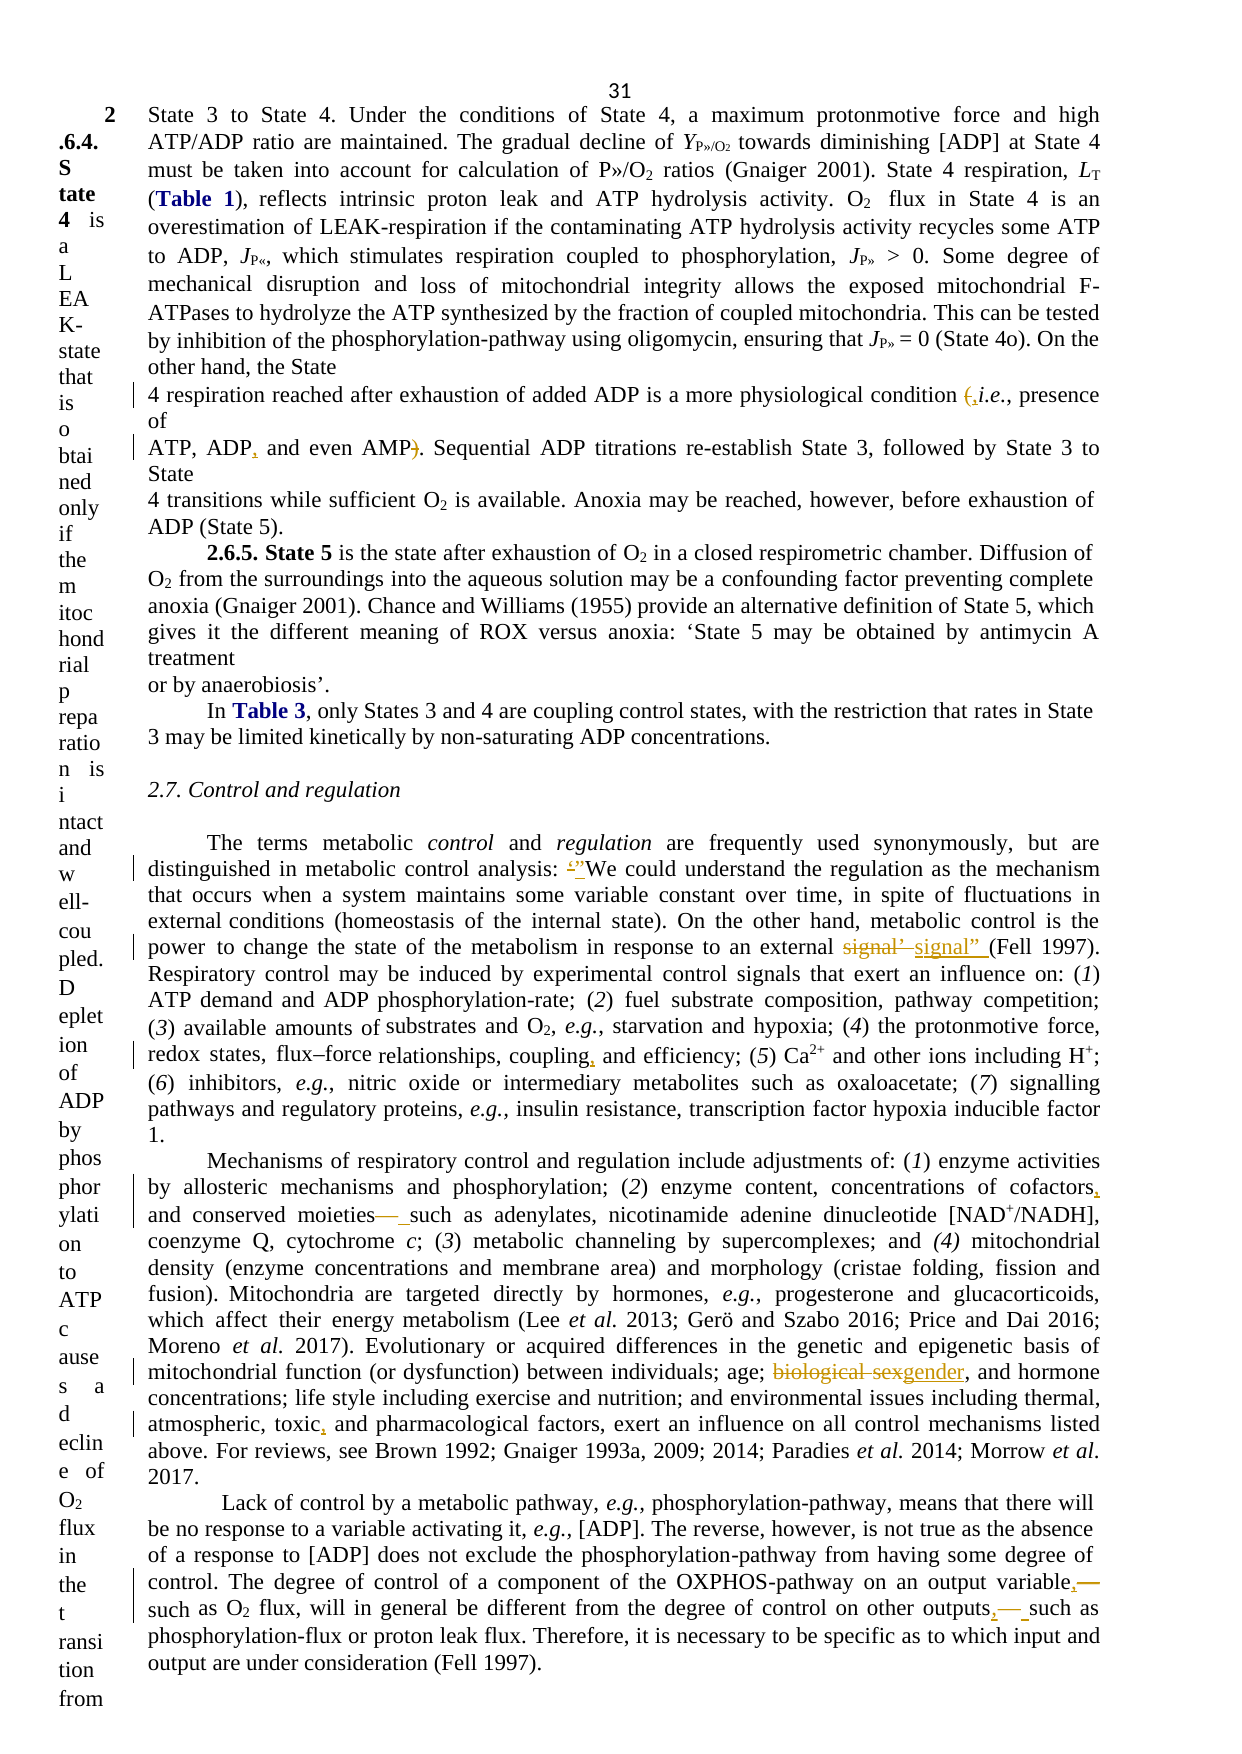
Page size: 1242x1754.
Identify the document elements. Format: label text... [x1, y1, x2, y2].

text 3 may be limited kinetically by non-saturating ADP concentrations. [148, 724, 776, 750]
text The terms metabolic control and regulation are frequently used synonymously, but are distinguished in metabolic control analysis: We could understand the regulation as the mechanism that occurs when a system maintains some variable constant over time, in spite of fluctuations in external conditions (homeostasis of the internal state). On the other hand, metabolic control is the power to change the state of the metabolism in response to an external (Fell 1997). Respiratory control may be induced by experimental control signals that exert an influence on: (1) ATP demand and ADP phosphorylation-rate; (2) fuel substrate composition, pathway competition; (3) available amounts of substrates and O2, e.g., starvation and hypoxia; (4) the protonmotive force, redox states, flux–force relationships, coupling and efficiency; (5) Ca2+ and other ions including H+; (6) inhibitors, e.g., nitric oxide or intermediary metabolites such as oxaloacetate; (7) signalling pathways and regulatory proteins, e.g., insulin resistance, transcription factor hypoxia inducible factor 1. [148, 829, 1100, 1147]
text gives it the different meaning of ROX versus anoxia: ‘State 5 may be obtained by antimycin A treatment [148, 618, 1100, 671]
text 2.6.5. State 5 is the state after exhaustion of O2 in a closed respirometric chamber. Diffusion of [207, 539, 1108, 566]
text O2 from the surroundings into the aqueous solution may be a confounding factor preventing complete anoxia (Gnaiger 2001). Chance and Williams (1955) provide an alternative definition of State 5, which [148, 569, 1100, 618]
text 4 transitions while sufficient O2 is available. Anoxia may be reached, however, before exhaustion of [148, 487, 1100, 513]
text Mechanisms of respiratory control and regulation include adjustments of: (1) enzyme activities by allosteric mechanisms and phosphorylation; (2) enzyme content, concentrations of cofactors and conserved moietiessuch as adenylates, nicotinamide adenine dinucleotide [NAD+/NADH], coenzyme Q, cytochrome c; (3) metabolic channeling by supercomplexes; and (4) mitochondrial density (enzyme concentrations and membrane area) and morphology (cristae folding, fission and fusion). Mitochondria are targeted directly by hormones, e.g., progesterone and glucacorticoids, which affect their energy metabolism (Lee et al. 2013; Gerö and Szabo 2016; Price and Dai 2016; Moreno et al. 2017). Evolutionary or acquired differences in the genetic and epigenetic basis of mitochondrial function (or dysfunction) between individuals; age; , and hormone concentrations; life style including exercise and nutrition; and environmental issues including thermal, atmospheric, toxic and pharmacological factors, exert an influence on all control mechanisms listed above. For reviews, see Brown 1992; Gnaiger 1993a, 2009; 2014; Paradies et al. 2014; Morrow et al. 2017. [148, 1148, 1100, 1489]
text 4 respiration reached after exhaustion of added ADP is a more physiological condition i.e., presence of [148, 382, 1099, 434]
text 2.6.4. State 4 is a LEAK-state that is obtained only if the mitochondrial preparation is intact and well-coupled. Depletion of ADP by phosphorylation to ATP causes a decline of O2 flux in the transition from State 3 to State 4. Under the conditions of State 4, a maximum protonmotive force and high ATP/ADP ratio are maintained. The gradual decline of YP»/O2 towards diminishing [ADP] at State 4 must be taken into account for calculation of P»/O2 ratios (Gnaiger 2001). State 4 respiration, LT (Table 1), reflects intrinsic proton leak and ATP hydrolysis activity. O2 flux in State 4 is an overestimation of LEAK-respiration if the contaminating ATP hydrolysis activity recycles some ATP to ADP, JP«, which stimulates respiration coupled to phosphorylation, JP» > 0. Some degree of mechanical disruption and loss of mitochondrial integrity allows the exposed mitochondrial F-ATPases to hydrolyze the ATP synthesized by the fraction of coupled mitochondria. This can be tested by inhibition of the phosphorylation-pathway using oligomycin, ensuring that JP» = 0 (State 4o). On the other hand, the State [148, 102, 1100, 382]
text Lack of control by a metabolic pathway, e.g., phosphorylation-pathway, means that there will be no response to a variable activating it, e.g., [ADP]. The reverse, however, is not true as the absence [148, 1489, 1100, 1542]
text 2.7. Control and regulation [148, 776, 408, 803]
text of a response to [ADP] does not exclude the phosphorylation-pathway from having some degree of [148, 1542, 1099, 1568]
text ADP (State 5). [148, 513, 290, 539]
text control. The degree of control of a component of the OXPHOS-pathway on an output variablesuch as O2 flux, will in general be different from the degree of control on other outputssuch as phosphorylation-flux or proton leak flux. Therefore, it is necessary to be specific as to which input and output are under consideration (Fell 1997). [148, 1568, 1100, 1675]
text In Table 3, only States 3 and 4 are coupling control states, with the restriction that rates in State [207, 697, 1108, 724]
text or by anaerobiosis’. [148, 671, 337, 697]
text ATP, ADP and even AMP. Sequential ADP titrations re-establish State 3, followed by State 3 to State [148, 434, 1099, 487]
text 2.6.4. State 4 is a LEAK-state that is obtained only if the mitochondrial preparation is intact and well-coupled. Depletion of ADP by phosphorylation to ATP causes a decline of O2 flux in the transition from State 3 to State 4. Under the conditions of State 4, a maximum protonmotive force and high ATP/ADP ratio are maintained. The gradual decline of YP»/O2 towards diminishing [ADP] at State 4 must be taken into account for calculation of P»/O2 ratios (Gnaiger 2001). State 4 respiration, LT (Table 1), reflects intrinsic proton leak and ATP hydrolysis activity. O2 flux in State 4 is an overestimation of LEAK-respiration if the contaminating ATP hydrolysis activity recycles some ATP to ADP, JP«, which stimulates respiration coupled to phosphorylation, JP» > 0. Some degree of mechanical disruption and loss of mitochondrial integrity allows the exposed mitochondrial F-ATPases to hydrolyze the ATP synthesized by the fraction of coupled mitochondria. This can be tested by inhibition of the phosphorylation-pathway using oligomycin, ensuring that JP» = 0 (State 4o). On the other hand, the State [58, 102, 104, 1711]
